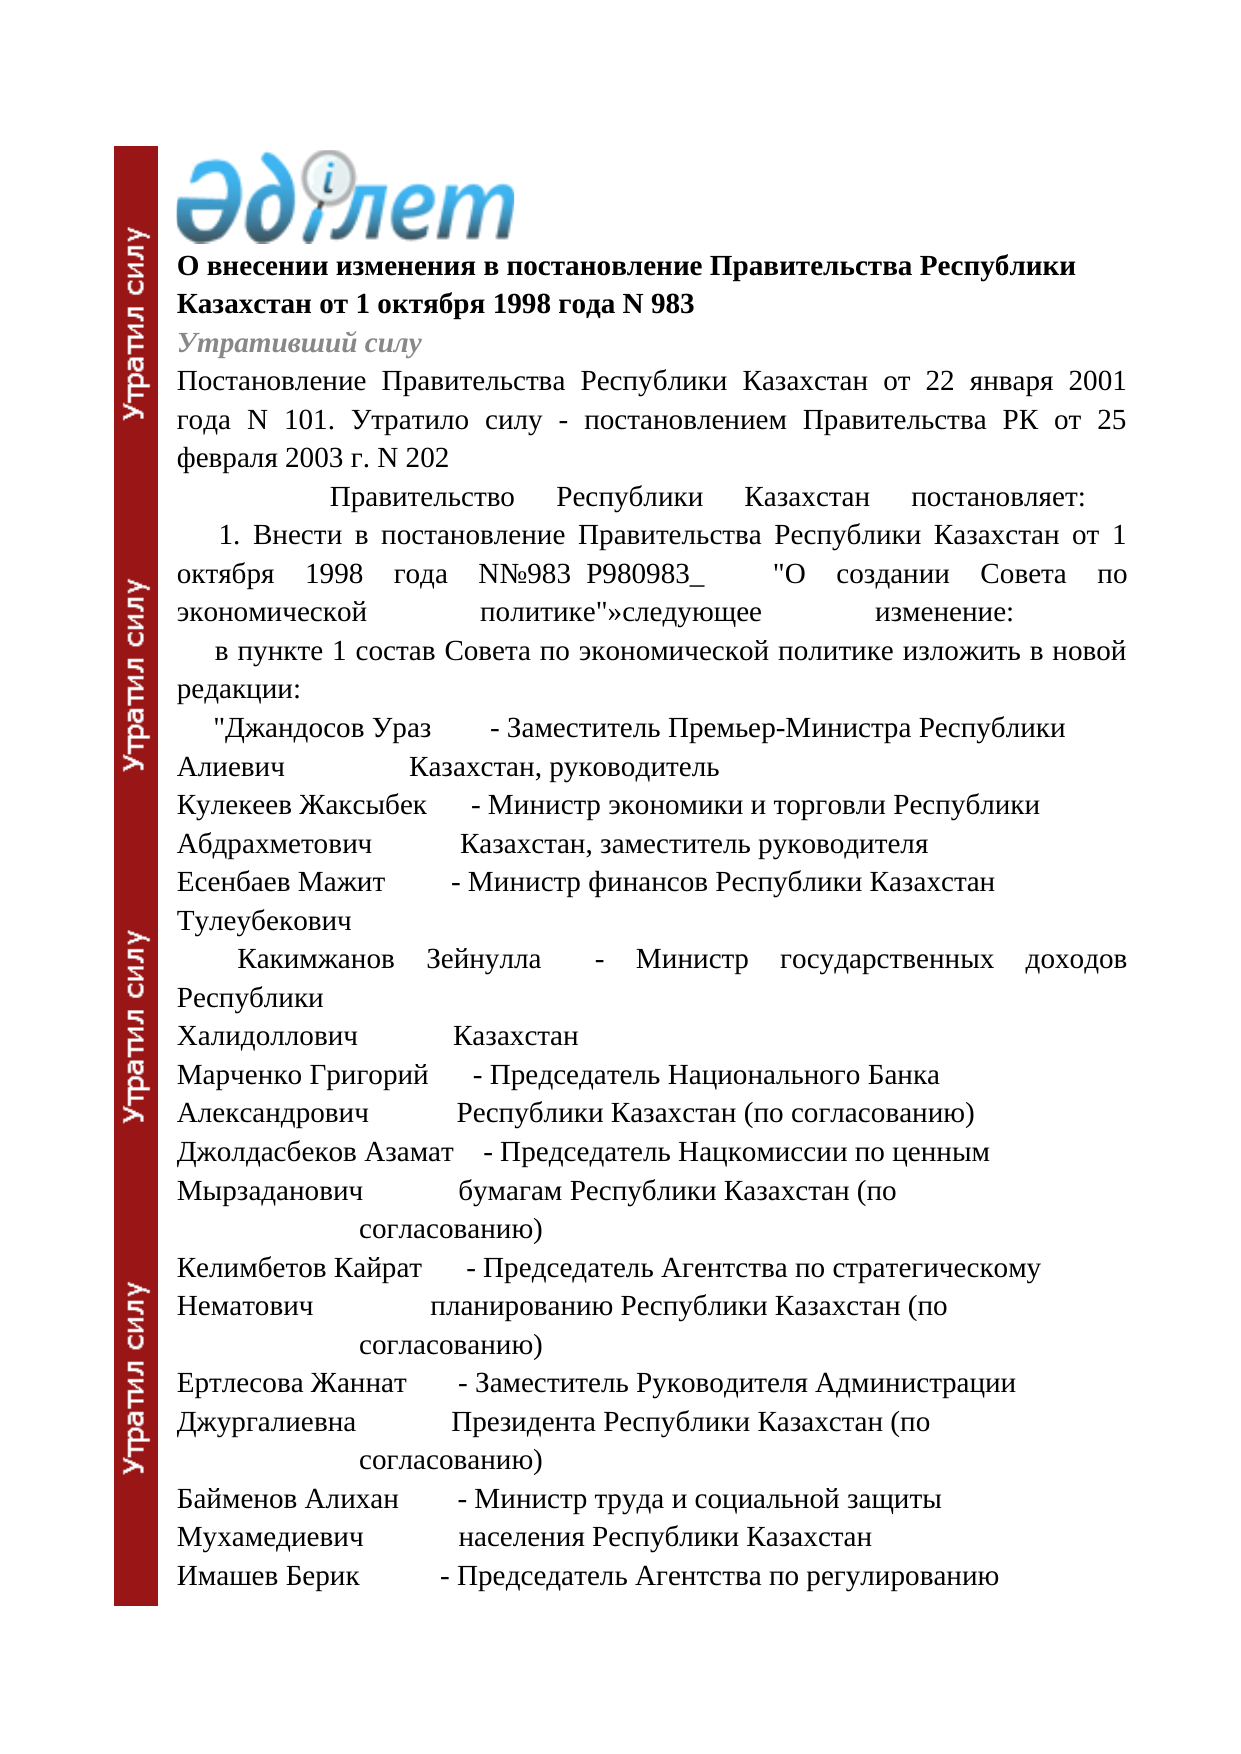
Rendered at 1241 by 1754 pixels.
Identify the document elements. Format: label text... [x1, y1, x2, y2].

text Абдрахметович Казахстан, заместитель руководителя [112, 826, 1128, 859]
picture [114, 1168, 158, 1173]
text Какимжанов Зейнулла - Министр государственных доходов Республики [112, 941, 1128, 1013]
text Марченко Григорий - Председатель Национального Банка [112, 1057, 1128, 1091]
picture [114, 782, 158, 787]
text Алиевич Казахстан, руководитель [112, 749, 1128, 782]
text Келимбетов Кайрат - Председатель Агентства по стратегическому [112, 1250, 1128, 1283]
picture [114, 898, 158, 903]
text Мухамедиевич населения Республики Казахстан [112, 1519, 1128, 1553]
picture [114, 821, 158, 826]
picture [114, 1399, 158, 1404]
picture [114, 1437, 158, 1442]
picture [114, 705, 158, 710]
text Александрович Республики Казахстан (по согласованию) [112, 1096, 1128, 1129]
picture [114, 358, 158, 363]
picture [114, 146, 158, 248]
text согласованию) [112, 1442, 1128, 1476]
text Джургалиевна Президента Республики Казахстан (по [112, 1404, 1128, 1437]
picture [114, 1592, 158, 1606]
picture [114, 1052, 158, 1057]
picture [114, 474, 158, 479]
text Имашев Берик - Председатель Агентства по регулированию [112, 1558, 1128, 1592]
picture [114, 1091, 158, 1096]
picture [114, 1322, 158, 1327]
text Утративший силу [112, 325, 1128, 358]
picture [176, 150, 515, 244]
text Ертлесова Жаннат - Заместитель Руководителя Администрации [112, 1365, 1128, 1399]
picture [114, 320, 158, 325]
picture [114, 1360, 158, 1365]
text Правительство Республики Казахстан постановляет: 1. Внести в постановление Правительства Республики Казахстан от 1 октября 1998 года N№983 P980983_ "О создании Совета по экономической политике"»следующее изменение: в пункте 1 состав Совета по экономической политике изложить в новой редакции: [112, 479, 1128, 705]
text Постановление Правительства Республики Казахстан от 22 января 2001 года N 101. Утратило силу - постановлением Правительства РК от 25 февраля 2003 г. N 202 [112, 363, 1128, 474]
picture [114, 744, 158, 749]
text Мырзаданович бумагам Республики Казахстан (по [112, 1173, 1128, 1206]
picture [114, 1283, 158, 1288]
text согласованию) [112, 1327, 1128, 1360]
picture [114, 1245, 158, 1250]
picture [114, 1553, 158, 1558]
text Халидоллович Казахстан [112, 1018, 1128, 1052]
text Нематович планированию Республики Казахстан (по [112, 1288, 1128, 1322]
picture [114, 1206, 158, 1211]
picture [114, 1514, 158, 1519]
text Байменов Алихан - Министр труда и социальной защиты [112, 1481, 1128, 1514]
text Тулеубекович [112, 903, 1128, 936]
picture [114, 1476, 158, 1481]
picture [114, 1013, 158, 1018]
text Кулекеев Жаксыбек - Министр экономики и торговли Республики [112, 787, 1128, 821]
text Есенбаев Мажит - Министр финансов Республики Казахстан [112, 864, 1128, 898]
picture [114, 859, 158, 864]
text Джолдасбеков Азамат - Председатель Нацкомиссии по ценным [112, 1134, 1128, 1168]
picture [114, 936, 158, 941]
text "Джандосов Ураз - Заместитель Премьер-Министра Республики [112, 710, 1128, 744]
picture [114, 1129, 158, 1134]
text согласованию) [112, 1211, 1128, 1245]
text О внесении изменения в постановление Правительства Республики Казахстан от 1 октября 1998 года N 983 [112, 248, 1128, 320]
